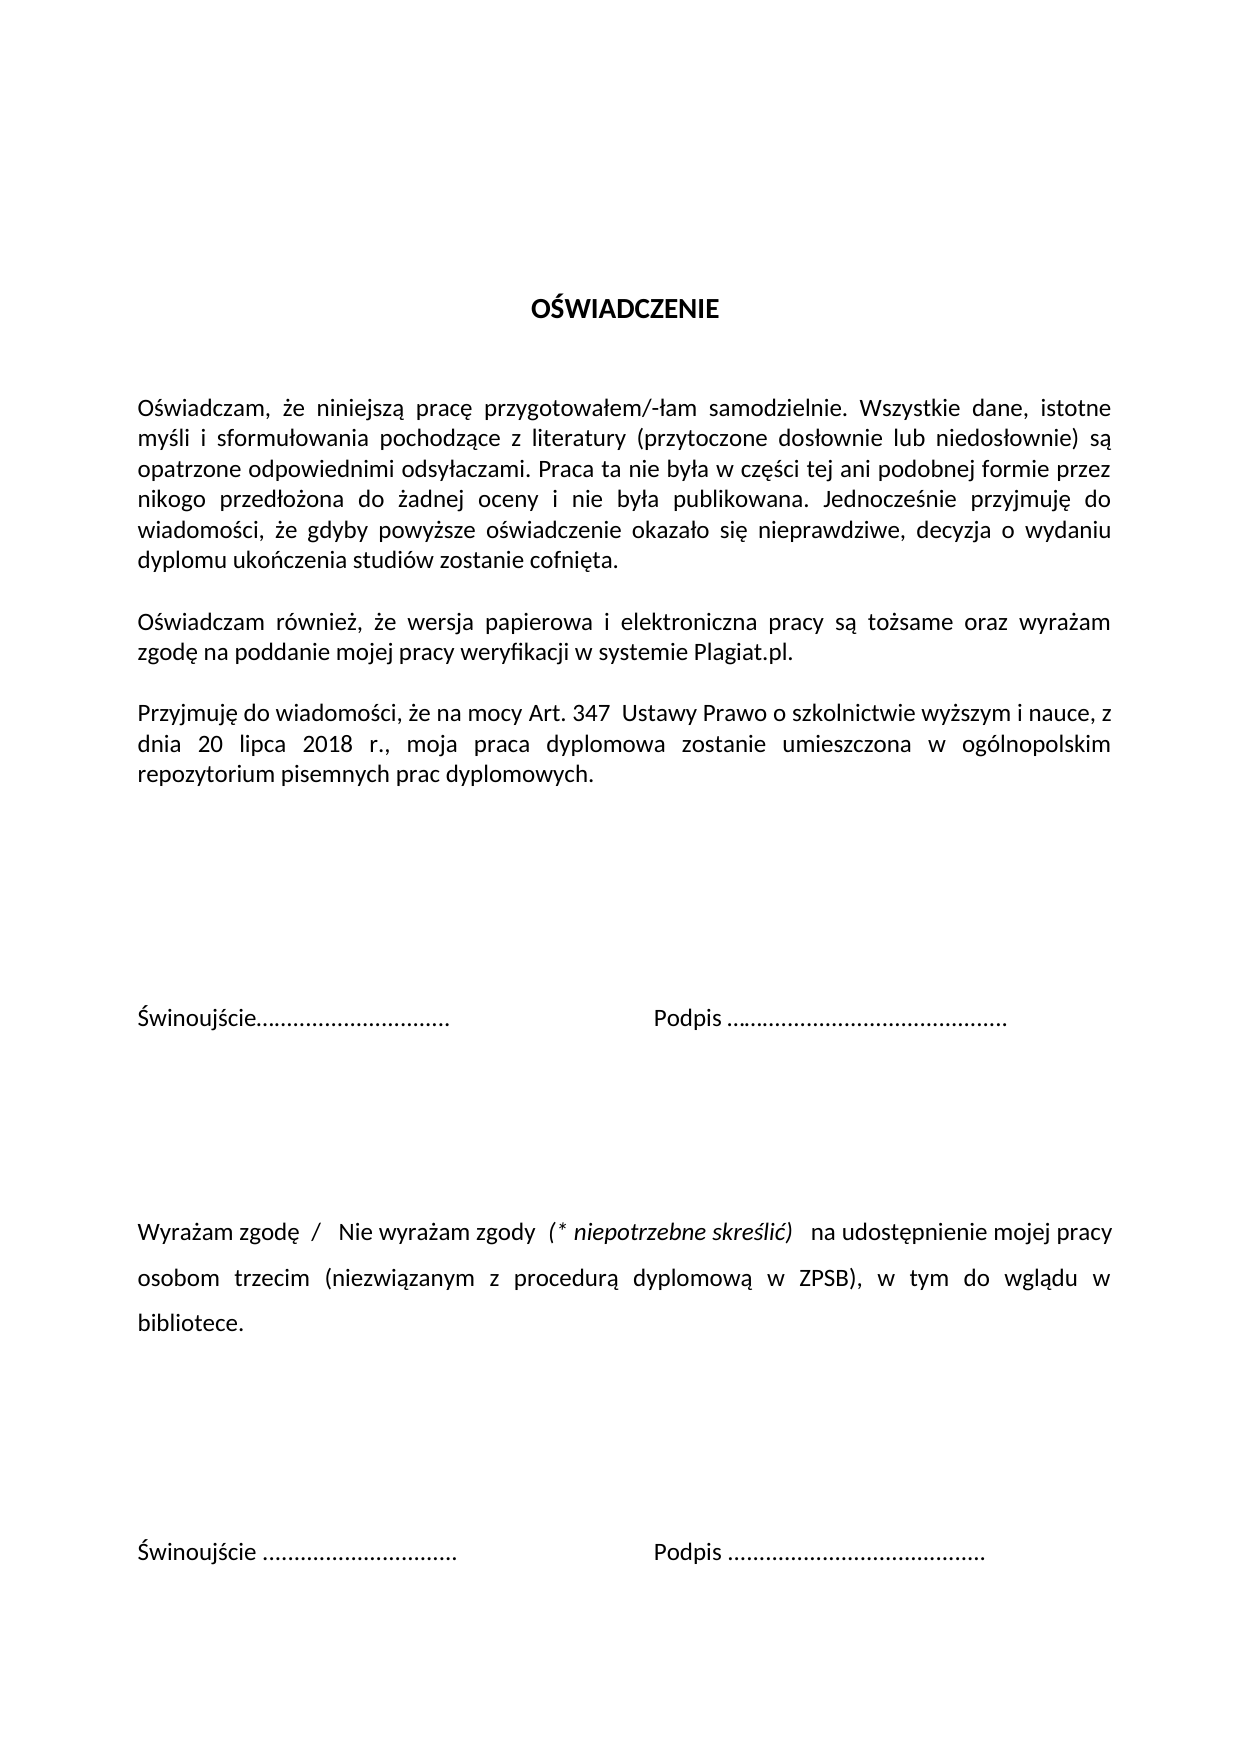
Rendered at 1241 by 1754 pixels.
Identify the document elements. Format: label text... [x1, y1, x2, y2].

text Oświadczam, że niniejszą pracę przygotowałem/-łam samodzielnie. Wszystkie dane, istotne myśli i sformułowania pochodzące z literatury (przytoczone dosłownie lub niedosłownie) są opatrzone odpowiednimi odsyłaczami. Praca ta nie była w części tej ani podobnej formie przez nikogo przedłożona do żadnej oceny i nie była publikowana. Jednocześnie przyjmuję do wiadomości, że gdyby powyższe oświadczenie okazało się nieprawdziwe, decyzja o wydaniu dyplomu ukończenia studiów zostanie cofnięta. [137, 392, 1112, 575]
text OŚWIADCZENIE [137, 290, 1112, 326]
text Oświadczam również, że wersja papierowa i elektroniczna pracy są tożsame oraz wyrażam zgodę na poddanie mojej pracy weryfikacji w systemie Plagiat.pl. [137, 606, 1112, 667]
text Świnoujście…............................ Podpis ……....................................... [137, 1002, 1112, 1033]
text Świnoujście ............................... Podpis ......................................... [137, 1536, 1112, 1567]
text Przyjmuję do wiadomości, że na mocy Art. 347 Ustawy Prawo o szkolnictwie wyższym i nauce, z dnia 20 lipca 2018 r., moja praca dyplomowa zostanie umieszczona w ogólnopolskim repozytorium pisemnych prac dyplomowych. [137, 697, 1112, 789]
text Wyrażam zgodę / Nie wyrażam zgody (* niepotrzebne skreślić) na udostępnienie mojej pracy osobom trzecim (niezwiązanym z procedurą dyplomową w ZPSB), w tym do wglądu w bibliotece. [137, 1216, 1112, 1338]
